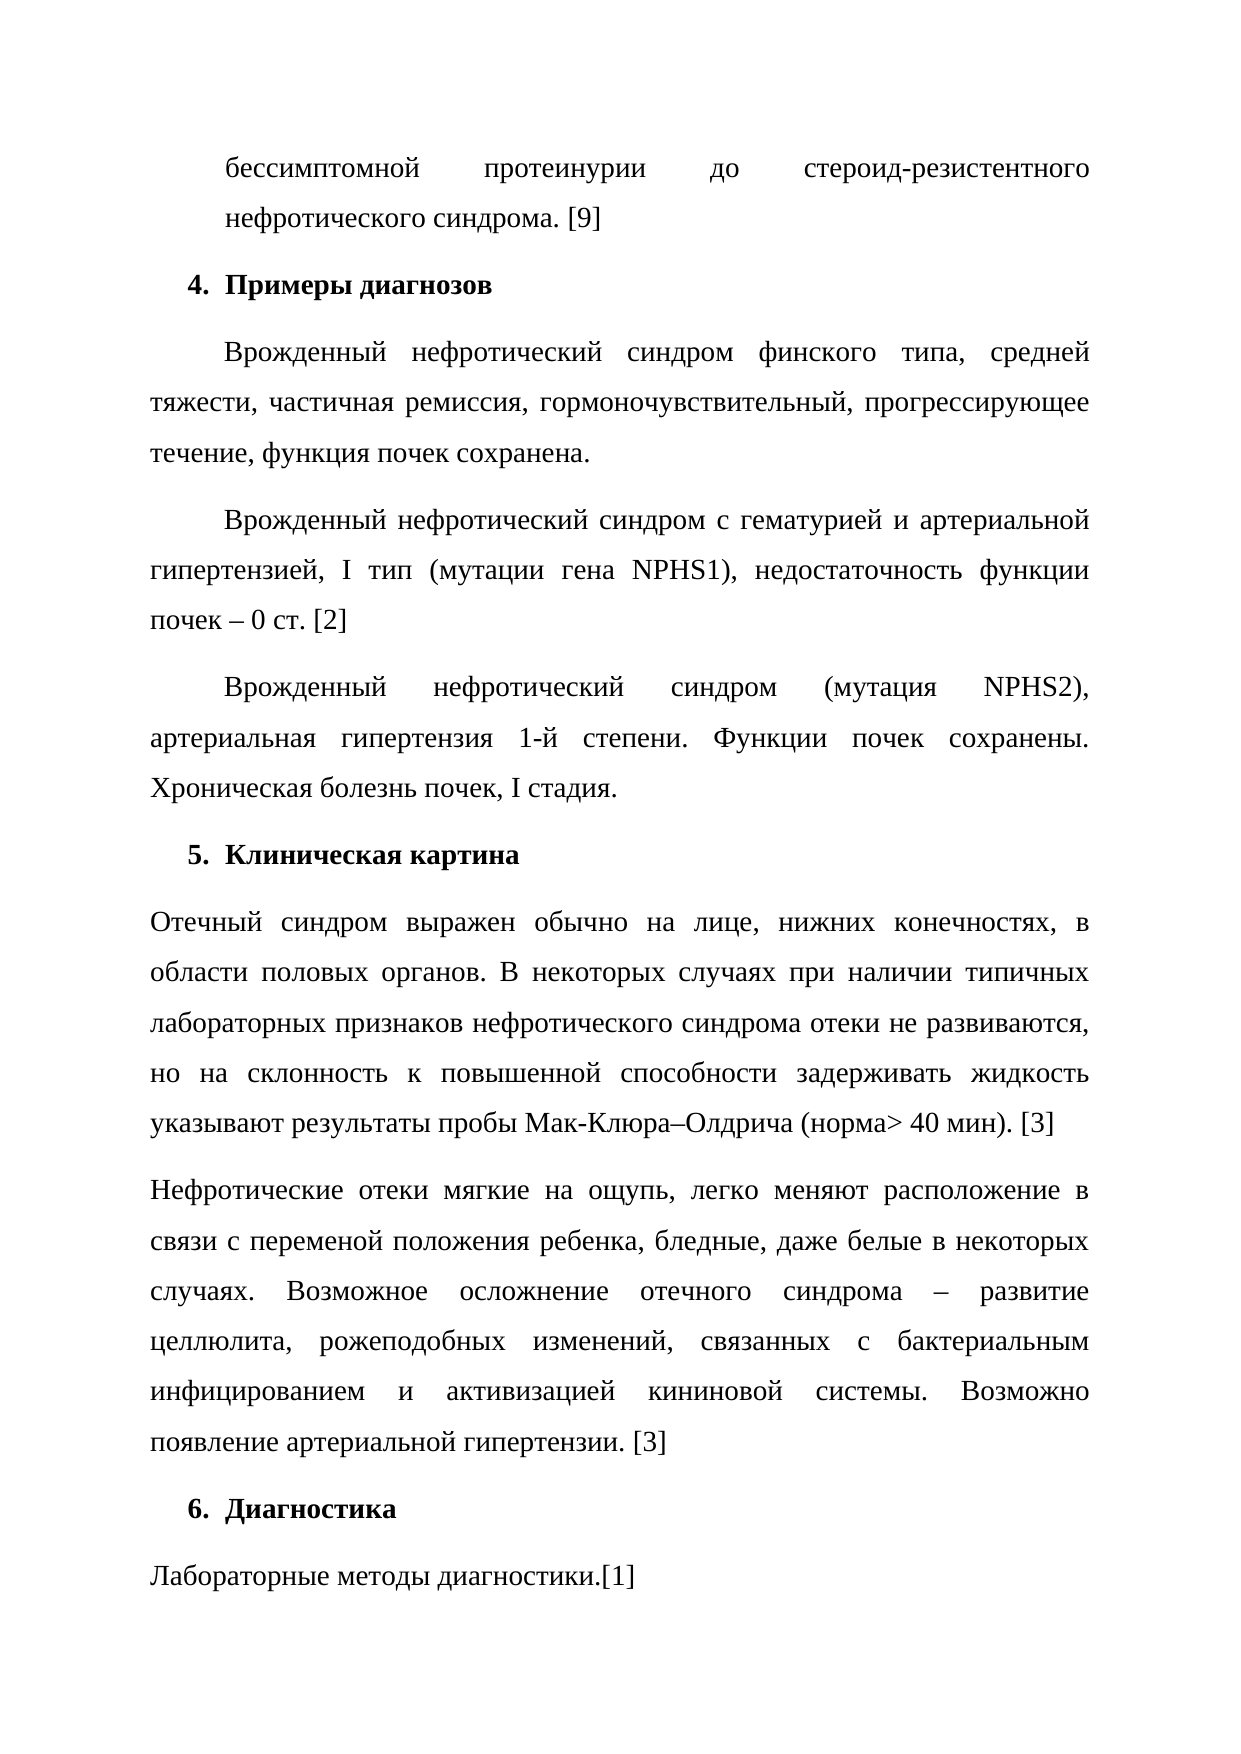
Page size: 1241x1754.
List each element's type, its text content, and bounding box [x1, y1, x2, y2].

text Отечный синдром выражен обычно на лице, нижних конечностях, в области половых органов. В некоторых случаях при наличии типичных лабораторных признаков нефротического синдрома отеки не развиваются, но на склонность к повышенной способности задерживать жидкость указывают результаты пробы Мак-Клюра–Олдрича (норма> 40 мин). [3] [150, 904, 1090, 1139]
text Лабораторные методы диагностики.[1] [150, 1558, 1090, 1591]
text Нефротические отеки мягкие на ощупь, легко меняют расположение в связи с переменой положения ребенка, бледные, даже белые в некоторых случаях. Возможное осложнение отечного синдрома – развитие целлюлита, рожеподобных изменений, связанных с бактериальным инфицированием и активизацией кининовой системы. Возможно появление артериальной гипертензии. [3] [150, 1172, 1090, 1457]
list Клиническая картина [187, 837, 1090, 871]
text Врожденный нефротический синдром с гематурией и артериальной гипертензией, I тип (мутации гена NPHS1), недостаточность функции почек – 0 ст. [2] [150, 502, 1090, 636]
list Примеры диагнозов [187, 267, 1090, 301]
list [187, 150, 1090, 234]
text Врожденный нефротический синдром (мутация NPHS2), артериальная гипертензия 1-й степени. Функции почек сохранены. Хроническая болезнь почек, I стадия. [150, 669, 1090, 804]
text Врожденный нефротический синдром финского типа, средней тяжести, частичная ремиссия, гормоночувствительный, прогрессирующее течение, функция почек сохранена. [150, 334, 1090, 468]
list Диагностика [187, 1491, 1090, 1524]
